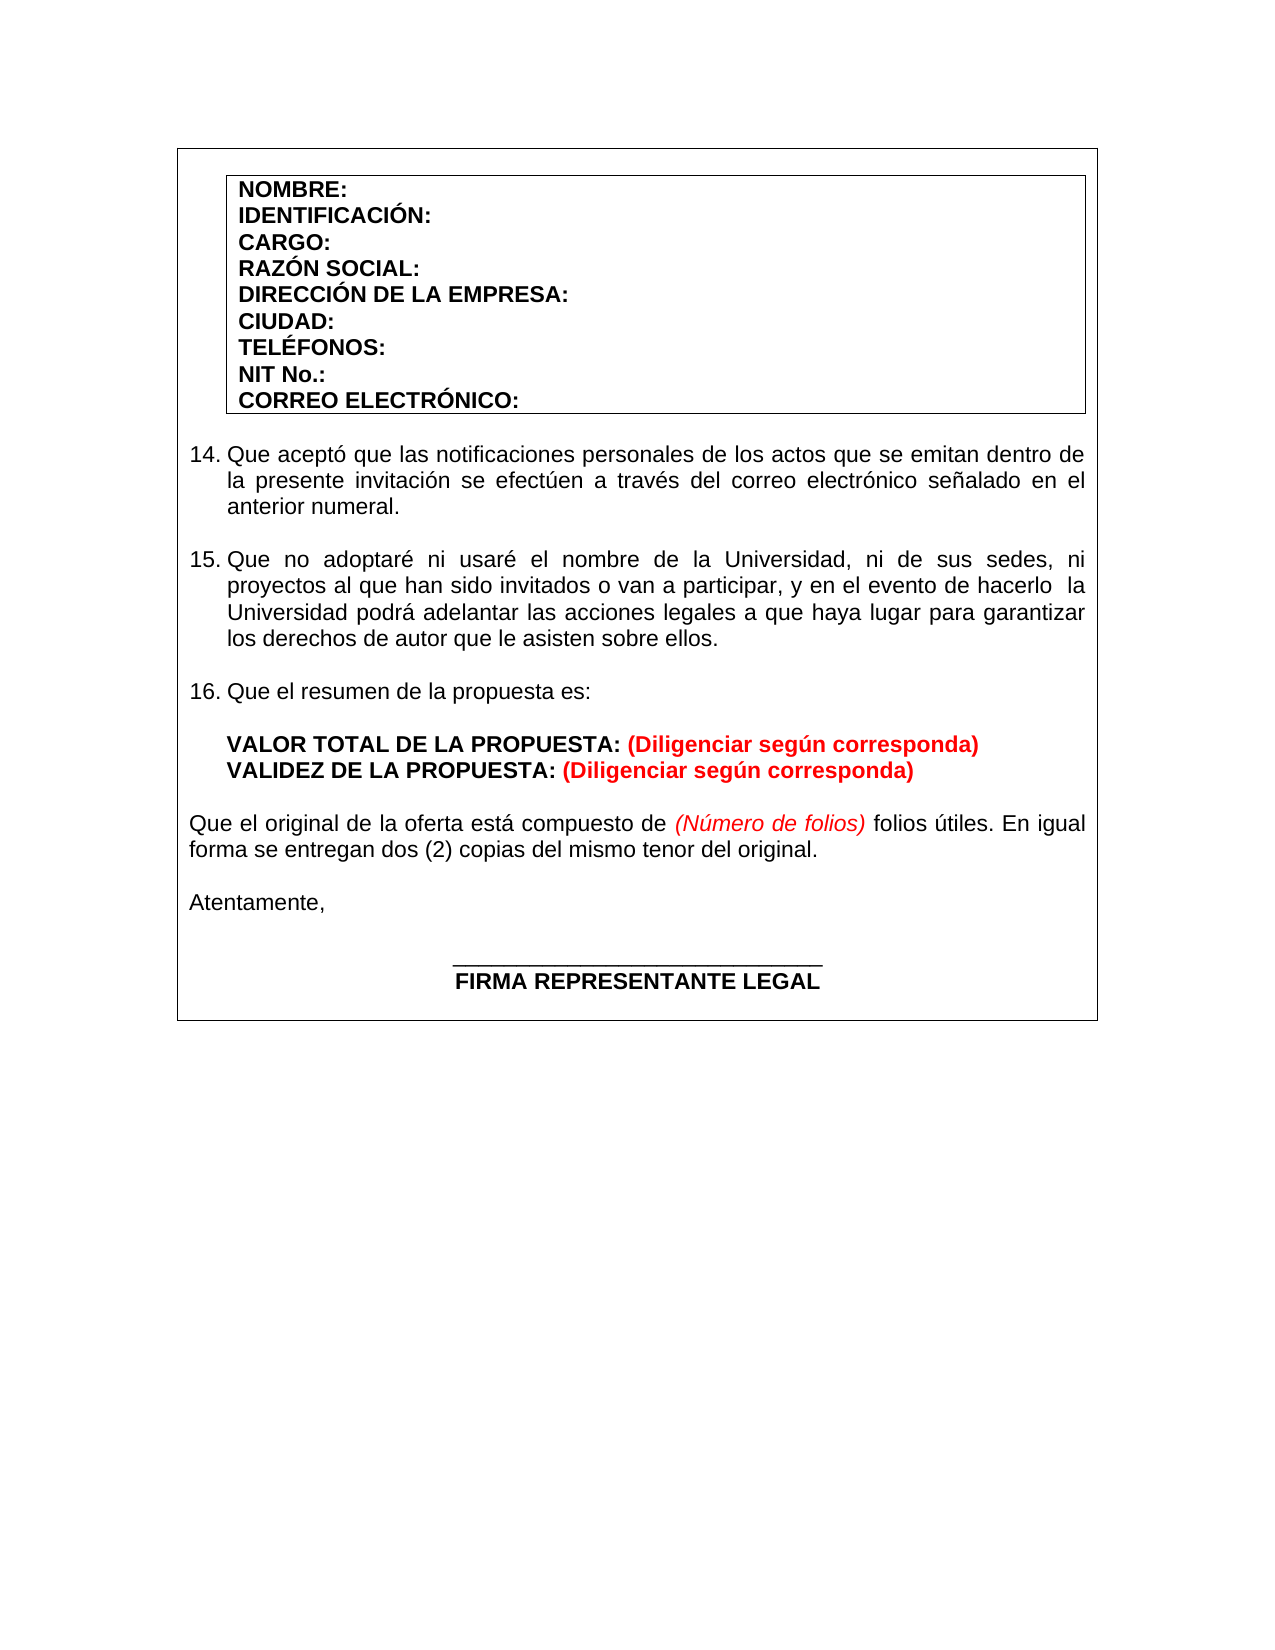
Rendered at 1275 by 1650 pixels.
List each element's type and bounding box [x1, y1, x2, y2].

table_header [178, 149, 1097, 1020]
